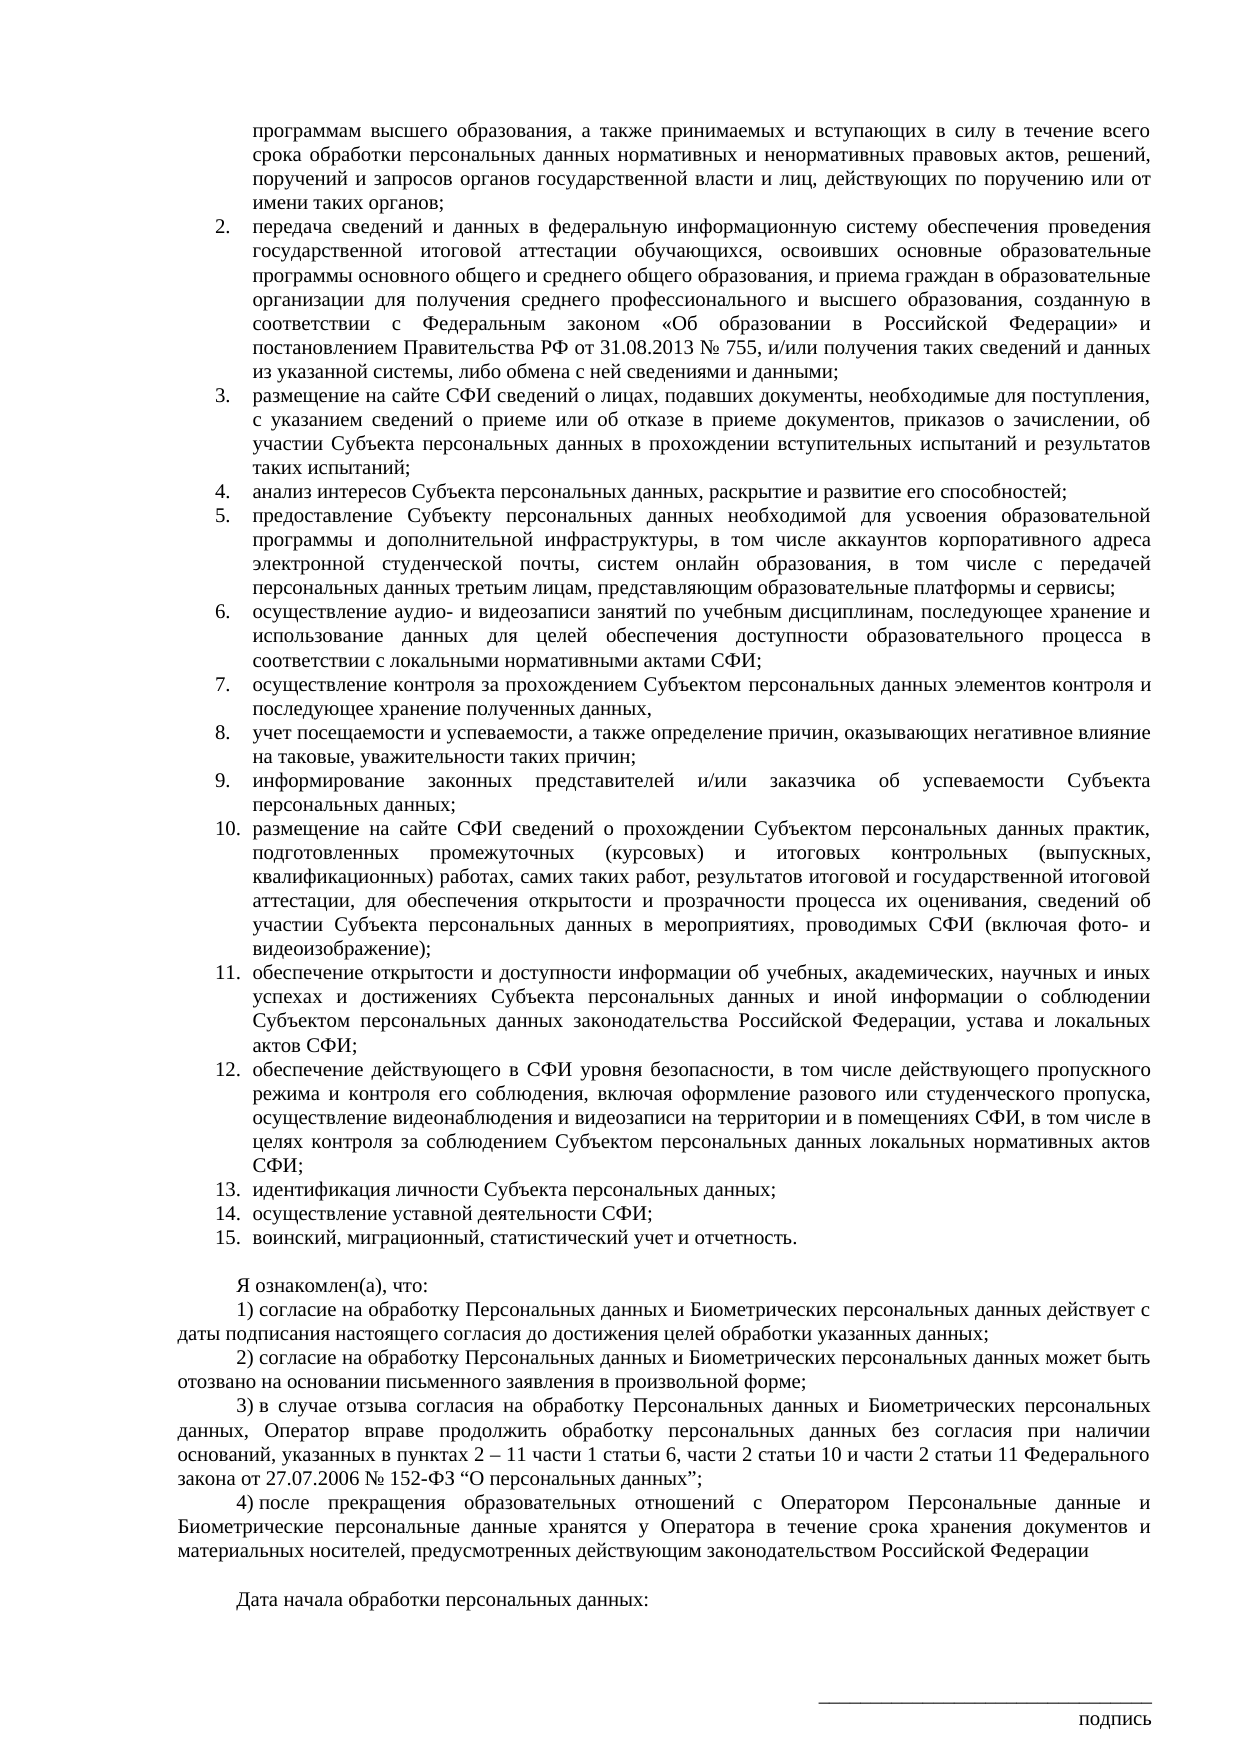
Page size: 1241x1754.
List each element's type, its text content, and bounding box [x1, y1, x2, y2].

list передача сведений и данных в федеральную информационную систему обеспечения проведения государственной итоговой аттестации обучающихся, освоивших основные образовательные программы основного общего и среднего общего образования, и приема граждан в образовательные организации для получения среднего профессионального и высшего образования, созданную в соответствии с Федеральным законом «Об образовании в Российской Федерации» и постановлением Правительства РФ от 31.08.2013 № 755, и/или получения таких сведений и данных из указанной системы, либо обмена с ней сведениями и данными; [215, 214, 1152, 383]
text Я ознакомлен(а), что: [177, 1273, 1152, 1297]
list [215, 118, 1152, 214]
list осуществление уставной деятельности СФИ; [215, 1201, 1152, 1225]
text 2) согласие на обработку Персональных данных и Биометрических персональных данных может быть отозвано на основании письменного заявления в произвольной форме; [177, 1345, 1152, 1393]
list обеспечение открытости и доступности информации об учебных, академических, научных и иных успехах и достижениях Субъекта персональных данных и иной информации о соблюдении Субъектом персональных данных законодательства Российской Федерации, устава и локальных актов СФИ; [215, 960, 1152, 1057]
list предоставление Субъекту персональных данных необходимой для усвоения образовательной программы и дополнительной инфраструктуры, в том числе аккаунтов корпоративного адреса электронной студенческой почты, систем онлайн образования, в том числе с передачей персональных данных третьим лицам, представляющим образовательные платформы и сервисы; [215, 503, 1152, 599]
list обеспечение действующего в СФИ уровня безопасности, в том числе действующего пропускного режима и контроля его соблюдения, включая оформление разового или студенческого пропуска, осуществление видеонаблюдения и видеозаписи на территории и в помещениях СФИ, в том числе в целях контроля за соблюдением Субъектом персональных данных локальных нормативных актов СФИ; [215, 1057, 1152, 1177]
text 3) в случае отзыва согласия на обработку Персональных данных и Биометрических персональных данных, Оператор вправе продолжить обработку персональных данных без согласия при наличии оснований, указанных в пунктах 2 – 11 части 1 статьи 6, части 2 статьи 10 и части 2 статьи 11 Федерального закона от 27.07.2006 № 152-ФЗ “О персональных данных”; [177, 1393, 1152, 1490]
list информирование законных представителей и/или заказчика об успеваемости Субъекта персональных данных; [215, 768, 1152, 816]
list размещение на сайте СФИ сведений о прохождении Субъектом персональных данных практик, подготовленных промежуточных (курсовых) и итоговых контрольных (выпускных, квалификационных) работах, самих таких работ, результатов итоговой и государственной итоговой аттестации, для обеспечения открытости и прозрачности процесса их оценивания, сведений об участии Субъекта персональных данных в мероприятиях, проводимых СФИ (включая фото- и видеоизображение); [215, 816, 1152, 960]
list учет посещаемости и успеваемости, а также определение причин, оказывающих негативное влияние на таковые, уважительности таких причин; [215, 720, 1152, 768]
list осуществление аудио- и видеозаписи занятий по учебным дисциплинам, последующее хранение и использование данных для целей обеспечения доступности образовательного процесса в соответствии с локальными нормативными актами СФИ; [215, 599, 1152, 672]
list размещение на сайте СФИ сведений о лицах, подавших документы, необходимые для поступления, с указанием сведений о приеме или об отказе в приеме документов, приказов о зачислении, об участии Субъекта персональных данных в прохождении вступительных испытаний и результатов таких испытаний; [215, 383, 1152, 479]
list анализ интересов Субъекта персональных данных, раскрытие и развитие его способностей; [215, 479, 1152, 503]
text Дата начала обработки персональных данных: [177, 1587, 1152, 1611]
text 4) после прекращения образовательных отношений с Оператором Персональные данные и Биометрические персональные данные хранятся у Оператора в течение срока хранения документов и материальных носителей, предусмотренных действующим законодательством Российской Федерации [177, 1490, 1152, 1562]
list воинский, миграционный, статистический учет и отчетность. [215, 1225, 1152, 1249]
text 1) согласие на обработку Персональных данных и Биометрических персональных данных действует с даты подписания настоящего согласия до достижения целей обработки указанных данных; [177, 1297, 1152, 1345]
list осуществление контроля за прохождением Субъектом персональных данных элементов контроля и последующее хранение полученных данных, [215, 672, 1152, 720]
list идентификация личности Субъекта персональных данных; [215, 1177, 1152, 1201]
